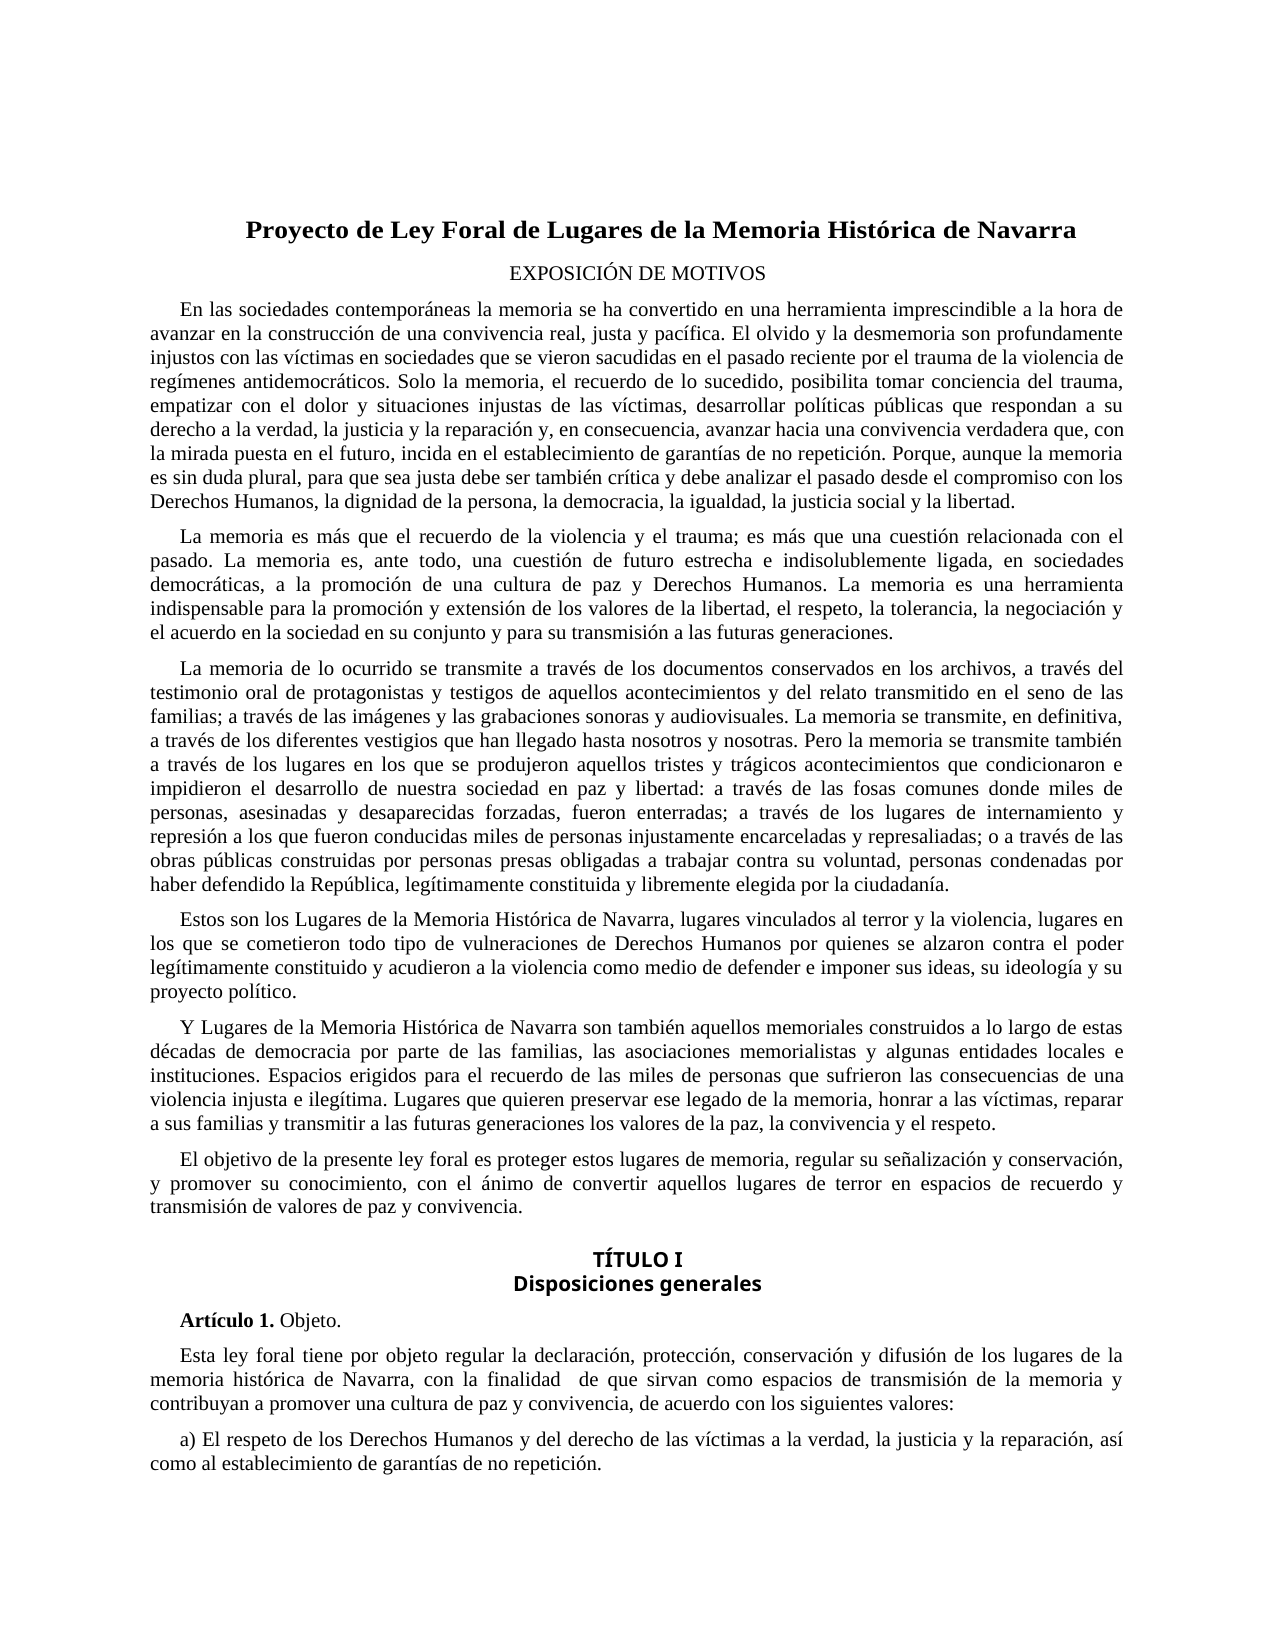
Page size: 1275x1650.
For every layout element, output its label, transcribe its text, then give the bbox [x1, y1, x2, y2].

text Proyecto de Ley Foral de Lugares de la Memoria Histórica de Navarra [197, 215, 1125, 244]
text TÍTULO I Disposiciones generales [150, 1248, 1125, 1296]
text Artículo 1. Objeto. [150, 1308, 1125, 1332]
text Esta ley foral tiene por objeto regular la declaración, protección, conservación y difusión de los lugares de la memoria histórica de Navarra, con la finalidad de que sirvan como espacios de transmisión de la memoria y contribuyan a promover una cultura de paz y convivencia, de acuerdo con los siguientes valores: [150, 1344, 1125, 1416]
text La memoria de lo ocurrido se transmite a través de los documentos conservados en los archivos, a través del testimonio oral de protagonistas y testigos de aquellos acontecimientos y del relato transmitido en el seno de las familias; a través de las imágenes y las grabaciones sonoras y audiovisuales. La memoria se transmite, en definitiva, a través de los diferentes vestigios que han llegado hasta nosotros y nosotras. Pero la memoria se transmite también a través de los lugares en los que se produjeron aquellos tristes y trágicos acontecimientos que condicionaron e impidieron el desarrollo de nuestra sociedad en paz y libertad: a través de las fosas comunes donde miles de personas, asesinadas y desaparecidas forzadas, fueron enterradas; a través de los lugares de internamiento y represión a los que fueron conducidas miles de personas injustamente encarceladas y represaliadas; o a través de las obras públicas construidas por personas presas obligadas a trabajar contra su voluntad, personas condenadas por haber defendido la República, legítimamente constituida y libremente elegida por la ciudadanía. [150, 656, 1125, 896]
text Y Lugares de la Memoria Histórica de Navarra son también aquellos memoriales construidos a lo largo de estas décadas de democracia por parte de las familias, las asociaciones memorialistas y algunas entidades locales e instituciones. Espacios erigidos para el recuerdo de las miles de personas que sufrieron las consecuencias de una violencia injusta e ilegítima. Lugares que quieren preservar ese legado de la memoria, honrar a las víctimas, reparar a sus familias y transmitir a las futuras generaciones los valores de la paz, la convivencia y el respeto. [150, 1015, 1125, 1135]
text La memoria es más que el recuerdo de la violencia y el trauma; es más que una cuestión relacionada con el pasado. La memoria es, ante todo, una cuestión de futuro estrecha e indisolublemente ligada, en sociedades democráticas, a la promoción de una cultura de paz y Derechos Humanos. La memoria es una herramienta indispensable para la promoción y extensión de los valores de la libertad, el respeto, la tolerancia, la negociación y el acuerdo en la sociedad en su conjunto y para su transmisión a las futuras generaciones. [150, 525, 1125, 644]
text EXPOSICIÓN DE MOTIVOS [150, 262, 1125, 286]
text a) El respeto de los Derechos Humanos y del derecho de las víctimas a la verdad, la justicia y la reparación, así como al establecimiento de garantías de no repetición. [150, 1427, 1125, 1475]
text El objetivo de la presente ley foral es proteger estos lugares de memoria, regular su señalización y conservación, y promover su conocimiento, con el ánimo de convertir aquellos lugares de terror en espacios de recuerdo y transmisión de valores de paz y convivencia. [150, 1147, 1125, 1219]
text En las sociedades contemporáneas la memoria se ha convertido en una herramienta imprescindible a la hora de avanzar en la construcción de una convivencia real, justa y pacífica. El olvido y la desmemoria son profundamente injustos con las víctimas en sociedades que se vieron sacudidas en el pasado reciente por el trauma de la violencia de regímenes antidemocráticos. Solo la memoria, el recuerdo de lo sucedido, posibilita tomar conciencia del trauma, empatizar con el dolor y situaciones injustas de las víctimas, desarrollar políticas públicas que respondan a su derecho a la verdad, la justicia y la reparación y, en consecuencia, avanzar hacia una convivencia verdadera que, con la mirada puesta en el futuro, incida en el establecimiento de garantías de no repetición. Porque, aunque la memoria es sin duda plural, para que sea justa debe ser también crítica y debe analizar el pasado desde el compromiso con los Derechos Humanos, la dignidad de la persona, la democracia, la igualdad, la justicia social y la libertad. [150, 297, 1125, 513]
text Estos son los Lugares de la Memoria Histórica de Navarra, lugares vinculados al terror y la violencia, lugares en los que se cometieron todo tipo de vulneraciones de Derechos Humanos por quienes se alzaron contra el poder legítimamente constituido y acudieron a la violencia como medio de defender e imponer sus ideas, su ideología y su proyecto político. [150, 908, 1125, 1003]
